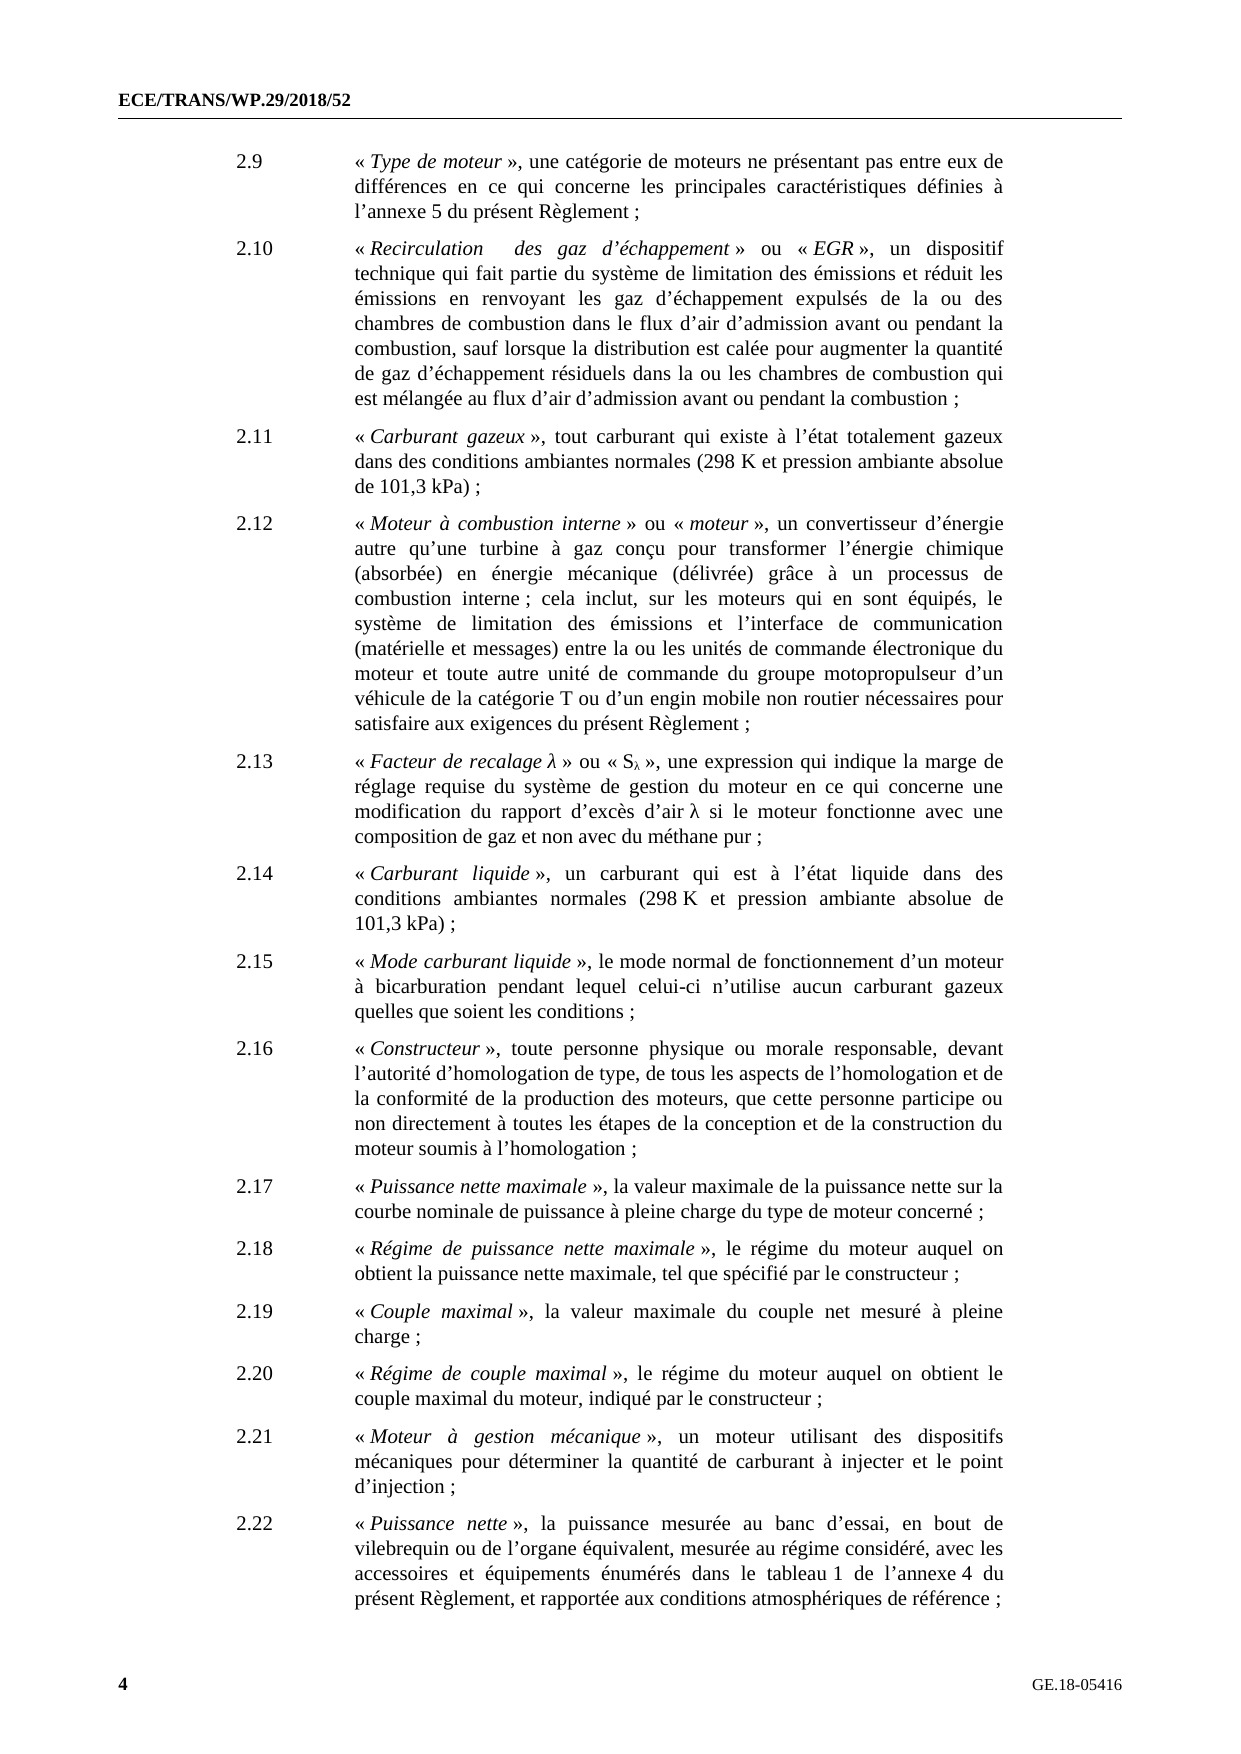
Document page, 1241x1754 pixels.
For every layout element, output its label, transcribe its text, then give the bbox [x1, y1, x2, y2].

text 2.16 « Constructeur », toute personne physique ou morale responsable, devant l’autorité d’homologation de type, de tous les aspects de l’homologation et de la conformité de la production des moteurs, que cette personne participe ou non directement à toutes les étapes de la conception et de la construction du moteur soumis à l’homologation ; [236, 1035, 1004, 1160]
text 2.22 « Puissance nette », la puissance mesurée au banc d’essai, en bout de vilebrequin ou de l’organe équivalent, mesurée au régime considéré, avec les accessoires et équipements énumérés dans le tableau 1 de l’annexe 4 du présent Règlement, et rapportée aux conditions atmosphériques de référence ; [236, 1510, 1004, 1610]
text 2.11 « Carburant gazeux », tout carburant qui existe à l’état totalement gazeux dans des conditions ambiantes normales (298 K et pression ambiante absolue de 101,3 kPa) ; [236, 423, 1004, 498]
text 2.20 « Régime de couple maximal », le régime du moteur auquel on obtient le couple maximal du moteur, indiqué par le constructeur ; [236, 1360, 1004, 1410]
text 2.14 « Carburant liquide », un carburant qui est à l’état liquide dans des conditions ambiantes normales (298 K et pression ambiante absolue de 101,3 kPa) ; [236, 860, 1004, 935]
text 2.19 « Couple maximal », la valeur maximale du couple net mesuré à pleine charge ; [236, 1298, 1004, 1348]
text 2.21 « Moteur à gestion mécanique », un moteur utilisant des dispositifs mécaniques pour déterminer la quantité de carburant à injecter et le point d’injection ; [236, 1423, 1004, 1498]
text 2.12 « Moteur à combustion interne » ou « moteur », un convertisseur d’énergie autre qu’une turbine à gaz conçu pour transformer l’énergie chimique (absorbée) en énergie mécanique (délivrée) grâce à un processus de combustion interne ; cela inclut, sur les moteurs qui en sont équipés, le système de limitation des émissions et l’interface de communication (matérielle et messages) entre la ou les unités de commande électronique du moteur et toute autre unité de commande du groupe motopropulseur d’un véhicule de la catégorie T ou d’un engin mobile non routier nécessaires pour satisfaire aux exigences du présent Règlement ; [236, 510, 1004, 735]
text 2.18 « Régime de puissance nette maximale », le régime du moteur auquel on obtient la puissance nette maximale, tel que spécifié par le constructeur ; [236, 1235, 1004, 1285]
text 2.13 « Facteur de recalage λ » ou « Sλ », une expression qui indique la marge de réglage requise du système de gestion du moteur en ce qui concerne une modification du rapport d’excès d’air λ si le moteur fonctionne avec une composition de gaz et non avec du méthane pur ; [236, 748, 1004, 848]
text 2.9 « Type de moteur », une catégorie de moteurs ne présentant pas entre eux de différences en ce qui concerne les principales caractéristiques définies à l’annexe 5 du présent Règlement ; [236, 148, 1004, 223]
text 2.17 « Puissance nette maximale », la valeur maximale de la puissance nette sur la courbe nominale de puissance à pleine charge du type de moteur concerné ; [236, 1173, 1004, 1223]
text 2.10 « Recirculation des gaz d’échappement » ou « EGR », un dispositif technique qui fait partie du système de limitation des émissions et réduit les émissions en renvoyant les gaz d’échappement expulsés de la ou des chambres de combustion dans le flux d’air d’admission avant ou pendant la combustion, sauf lorsque la distribution est calée pour augmenter la quantité de gaz d’échappement résiduels dans la ou les chambres de combustion qui est mélangée au flux d’air d’admission avant ou pendant la combustion ; [236, 235, 1004, 410]
text 2.15 « Mode carburant liquide », le mode normal de fonctionnement d’un moteur à bicarburation pendant lequel celui-ci n’utilise aucun carburant gazeux quelles que soient les conditions ; [236, 948, 1004, 1023]
